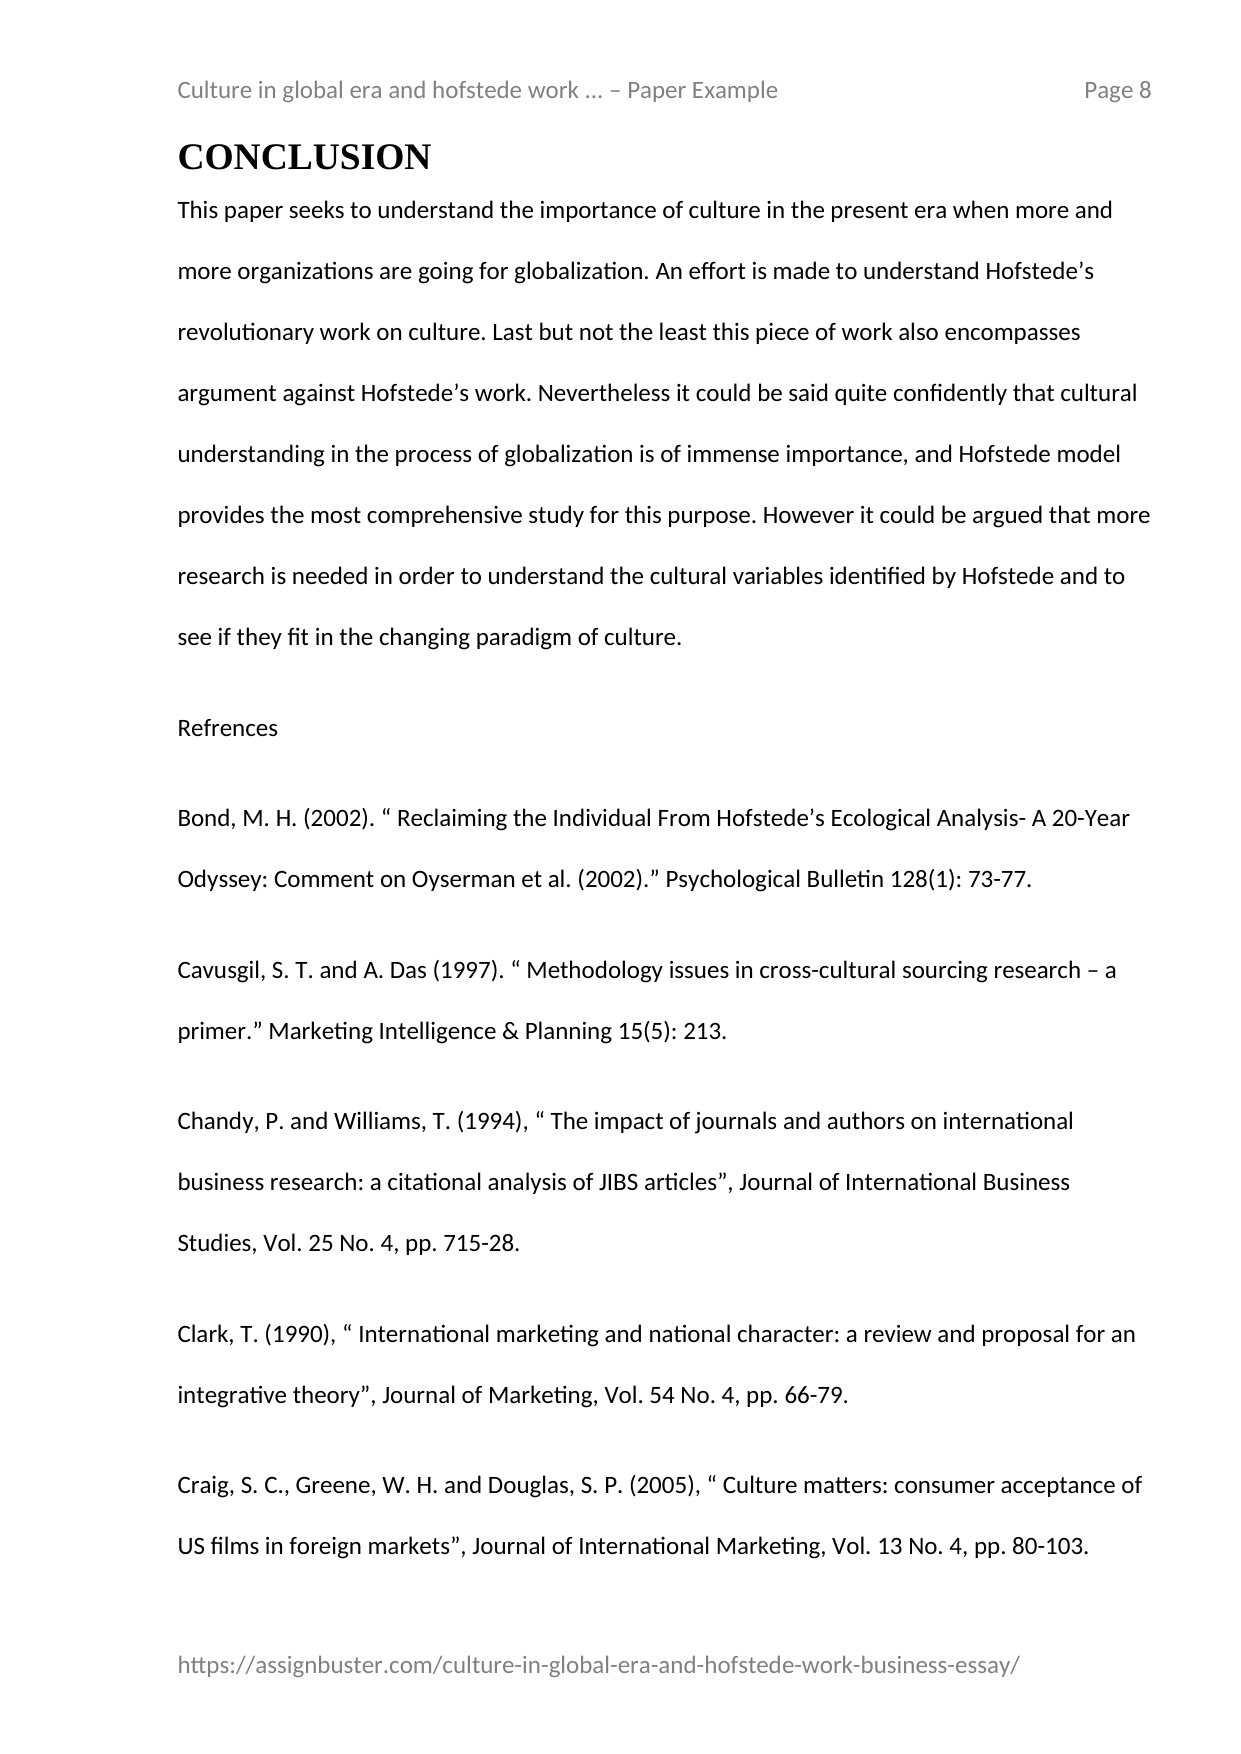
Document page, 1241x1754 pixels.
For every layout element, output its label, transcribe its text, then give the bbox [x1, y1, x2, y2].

text Cavusgil, S. T. and A. Das (1997). “ Methodology issues in cross-cultural sourcing research – a primer.” Marketing Intelligence & Planning 15(5): 213. [177, 954, 1152, 1045]
subtitle CONCLUSION [177, 135, 1152, 178]
text Craig, S. C., Greene, W. H. and Douglas, S. P. (2005), “ Culture matters: consumer acceptance of US films in foreign markets”, Journal of International Marketing, Vol. 13 No. 4, pp. 80-103. [177, 1469, 1152, 1561]
text Chandy, P. and Williams, T. (1994), “ The impact of journals and authors on international business research: a citational analysis of JIBS articles”, Journal of International Business Studies, Vol. 25 No. 4, pp. 715-28. [177, 1105, 1152, 1258]
text This paper seeks to understand the importance of culture in the present era when more and more organizations are going for globalization. An effort is made to understand Hofstede’s revolutionary work on culture. Last but not the least this piece of work also encompasses argument against Hofstede’s work. Nevertheless it could be said quite confidently that cultural understanding in the process of globalization is of immense importance, and Hofstede model provides the most comprehensive study for this purpose. However it could be argued that more research is needed in order to understand the cultural variables identified by Hofstede and to see if they fit in the changing paradigm of culture. [177, 194, 1152, 652]
text Refrences [177, 712, 1152, 742]
text Clark, T. (1990), “ International marketing and national character: a review and proposal for an integrative theory”, Journal of Marketing, Vol. 54 No. 4, pp. 66-79. [177, 1318, 1152, 1409]
text Bond, M. H. (2002). “ Reclaiming the Individual From Hofstede’s Ecological Analysis- A 20-Year Odyssey: Comment on Oyserman et al. (2002).” Psychological Bulletin 128(1): 73-77. [177, 802, 1152, 894]
